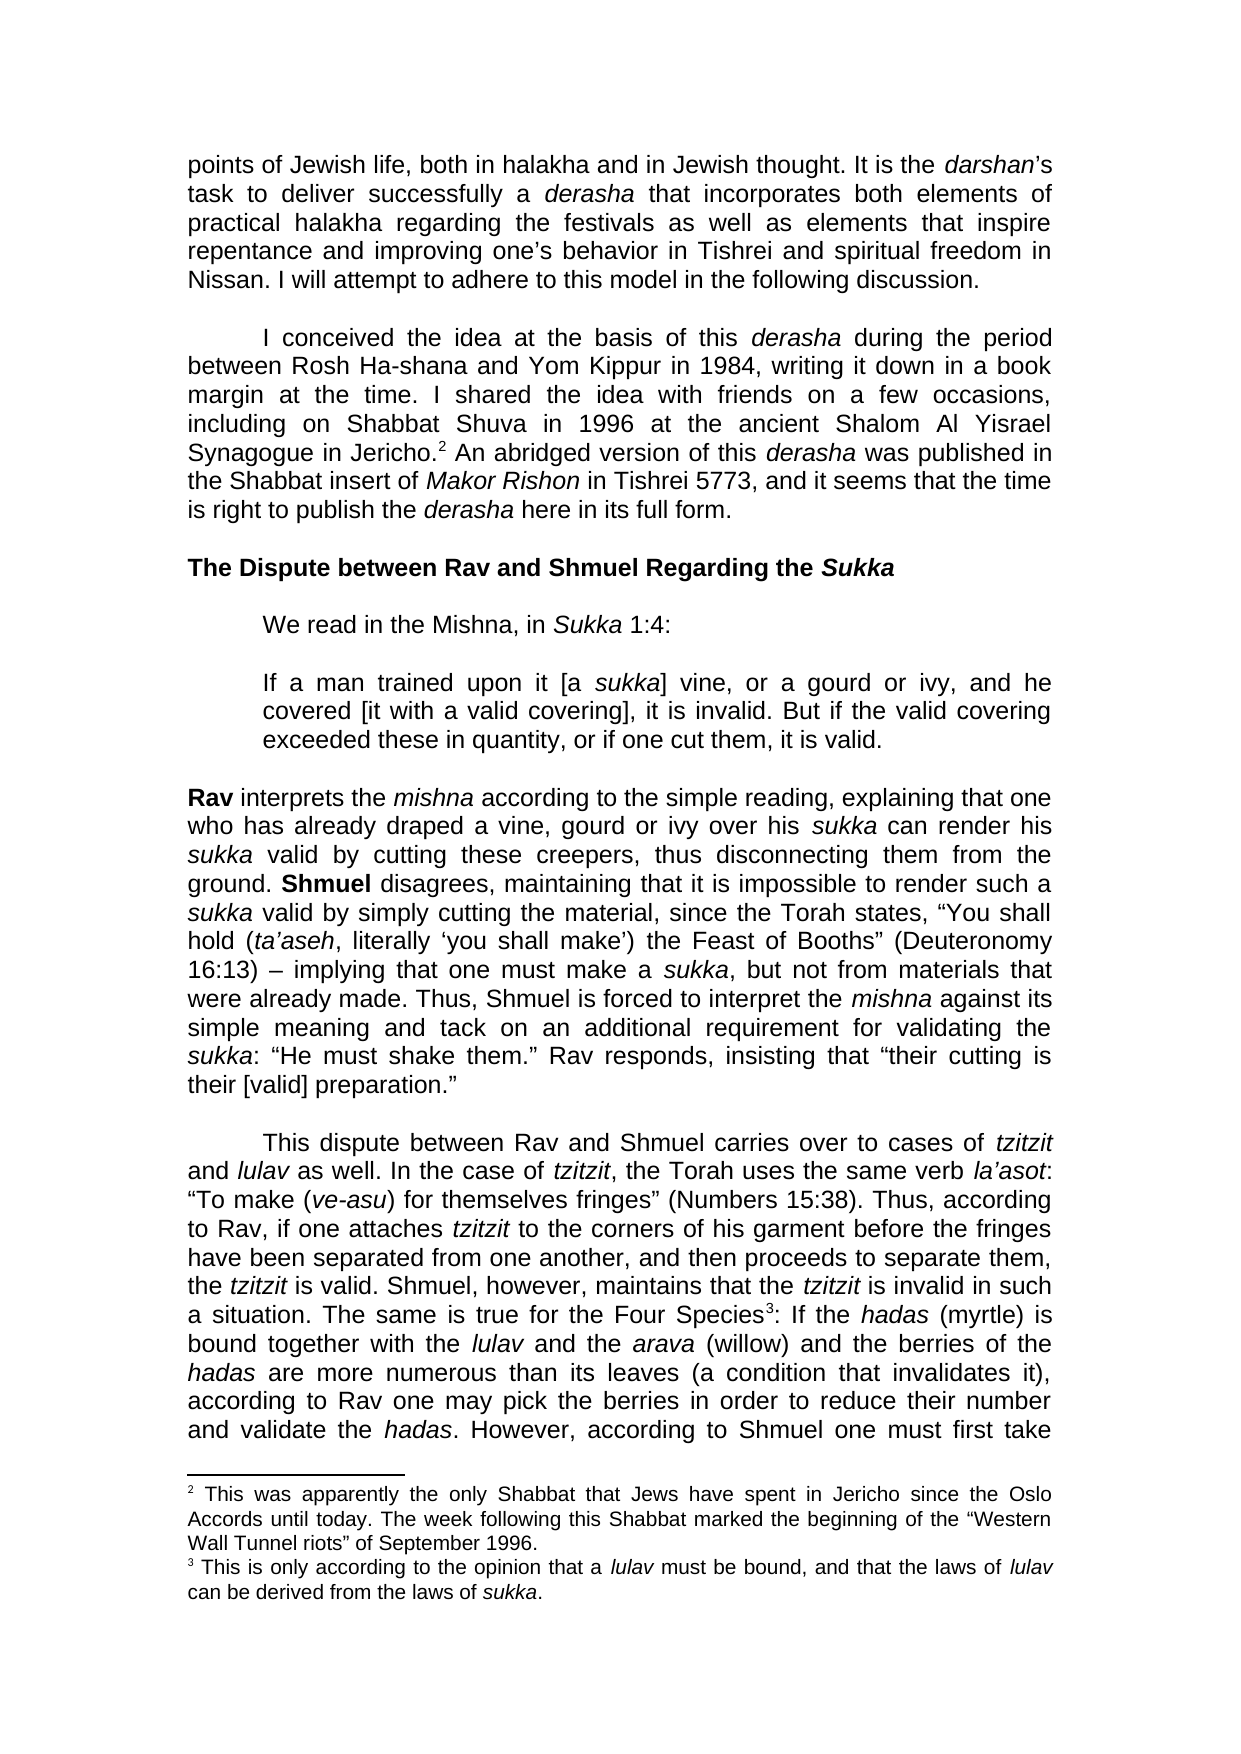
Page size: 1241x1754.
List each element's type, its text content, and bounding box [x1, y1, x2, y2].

text If a man trained upon it [a sukka] vine, or a gourd or ivy, and he covered [it with a valid covering], it is invalid. But if the valid covering exceeded these in quantity, or if one cut them, it is valid. [262, 667, 1053, 754]
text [187, 1127, 1053, 1444]
text The Dispute between Rav and Shmuel Regarding the Sukka [187, 552, 1053, 581]
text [187, 150, 1053, 294]
text We read in the Mishna, in Sukka 1:4: [187, 610, 1053, 639]
text Rav interprets the mishna according to the simple reading, explaining that one who has already draped a vine, gourd or ivy over his sukka can render his sukka valid by cutting these creepers, thus disconnecting them from the ground. Shmuel disagrees, maintaining that it is impossible to render such a sukka valid by simply cutting the material, since the Torah states, “You shall hold (ta’aseh, literally ‘you shall make’) the Feast of Booths” (Deuteronomy 16:13) – implying that one must make a sukka, but not from materials that were already made. Thus, Shmuel is forced to interpret the mishna against its simple meaning and tack on an additional requirement for validating the sukka: “He must shake them.” Rav responds, insisting that “their cutting is their [valid] preparation.” [187, 782, 1053, 1099]
text I conceived the idea at the basis of this derasha during the period between Rosh Ha-shana and Yom Kippur in 1984, writing it down in a book margin at the time. I shared the idea with friends on a few occasions, including on Shabbat Shuva in 1996 at the ancient Shalom Al Yisrael Synagogue in Jericho. An abridged version of this derasha was published in the Shabbat insert of Makor Rishon in Tishrei 5773, and it seems that the time is right to publish the derasha here in its full form. [187, 322, 1053, 524]
